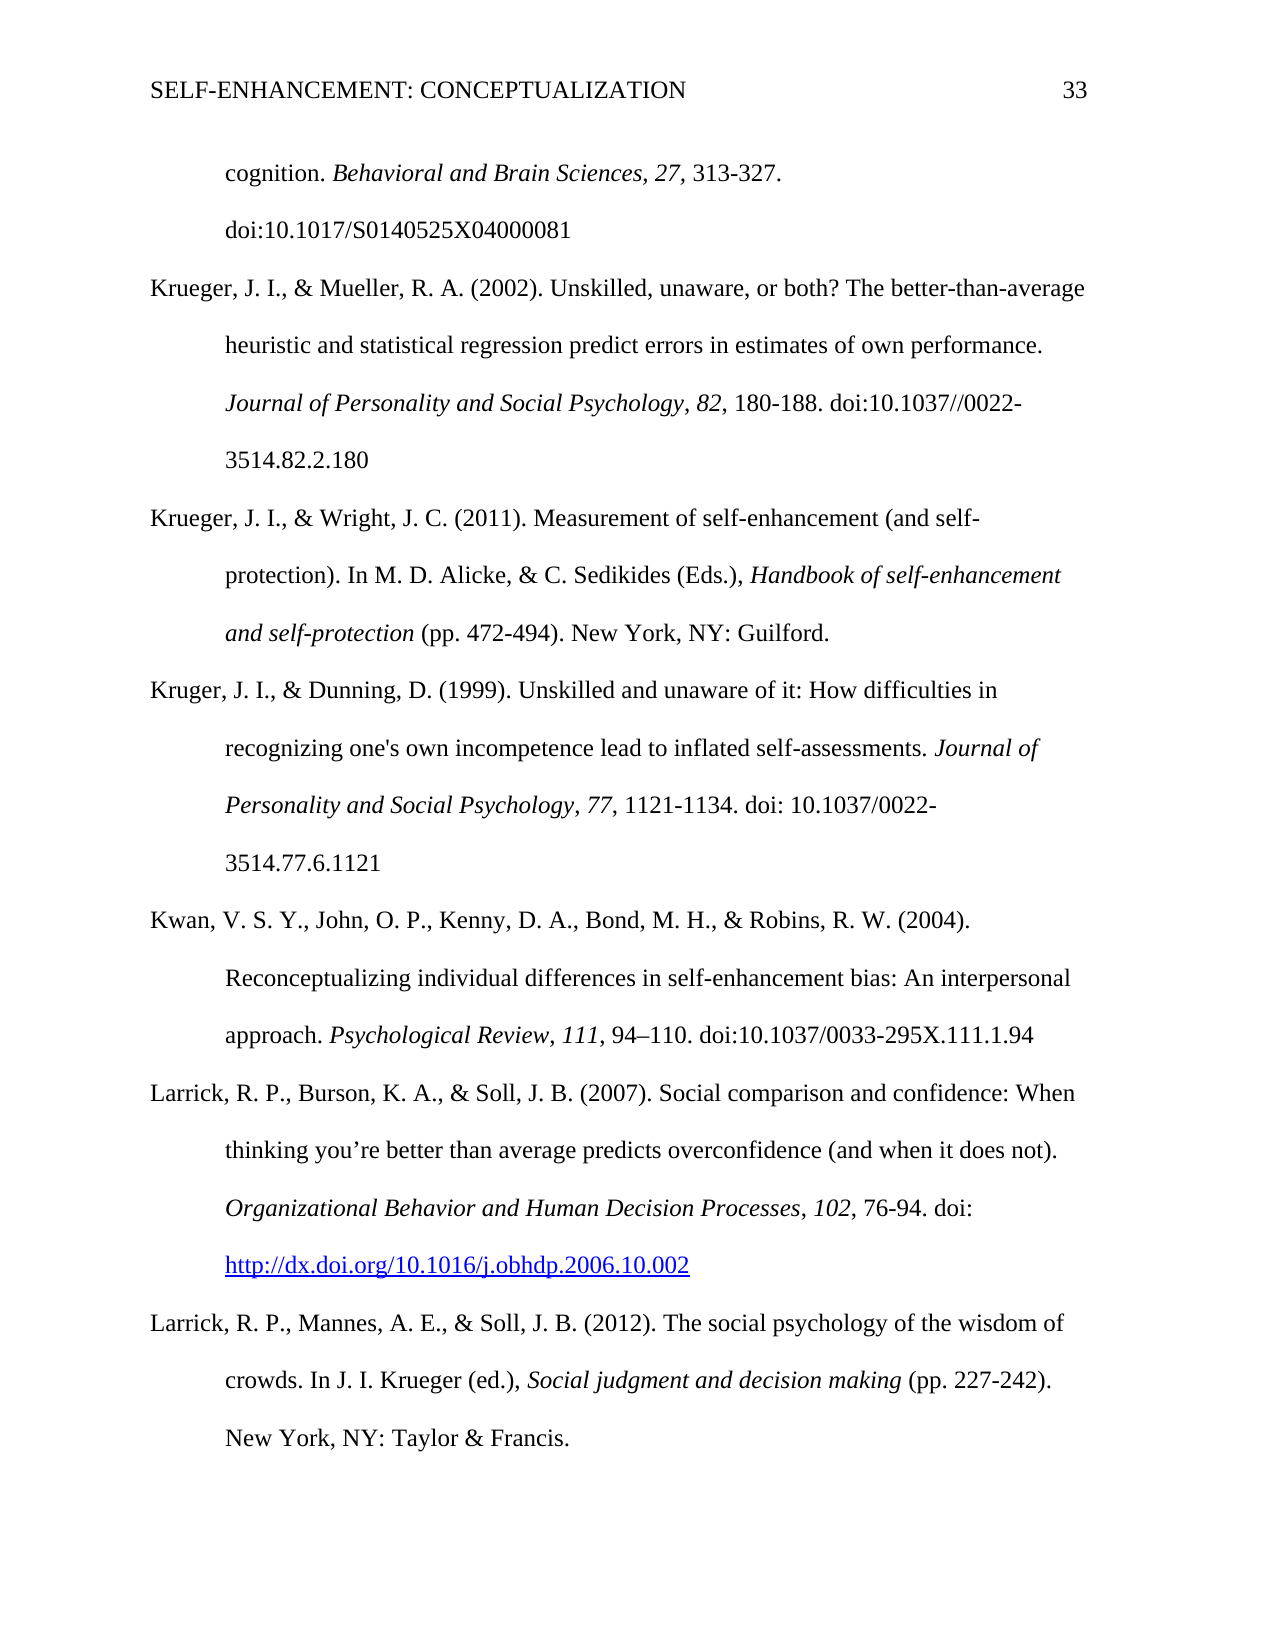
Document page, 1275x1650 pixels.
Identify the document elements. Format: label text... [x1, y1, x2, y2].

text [150, 158, 1087, 244]
text Larrick, R. P., Mannes, A. E., & Soll, J. B. (2012). The social psychology of the wisdom of crowds. In J. I. Krueger (ed.), Social judgment and decision making (pp. 227-242). New York, NY: Taylor & Francis. [150, 1308, 1087, 1451]
text Kruger, J. I., & Dunning, D. (1999). Unskilled and unaware of it: How difficulties in recognizing one's own incompetence lead to inflated self-assessments. Journal of Personality and Social Psychology, 77, 1121-1134. doi: 10.1037/0022-3514.77.6.1121 [150, 675, 1087, 876]
text Kwan, V. S. Y., John, O. P., Kenny, D. A., Bond, M. H., & Robins, R. W. (2004). Reconceptualizing individual differences in self-enhancement bias: An interpersonal approach. Psychological Review, 111, 94–110. doi:10.1037/0033-295X.111.1.94 [150, 905, 1087, 1049]
text Krueger, J. I., & Mueller, R. A. (2002). Unskilled, unaware, or both? The better-than-average heuristic and statistical regression predict errors in estimates of own performance. Journal of Personality and Social Psychology, 82, 180-188. doi:10.1037//0022-3514.82.2.180 [150, 273, 1087, 474]
text Larrick, R. P., Burson, K. A., & Soll, J. B. (2007). Social comparison and confidence: When thinking you’re better than average predicts overconfidence (and when it does not). Organizational Behavior and Human Decision Processes, 102, 76-94. doi: http://dx.doi.org/10.1016/j.obhdp.2006.10.002 [150, 1078, 1087, 1279]
text Krueger, J. I., & Wright, J. C. (2011). Measurement of self-enhancement (and self-protection). In M. D. Alicke, & C. Sedikides (Eds.), Handbook of self-enhancement and self-protection (pp. 472-494). New York, NY: Guilford. [150, 503, 1087, 646]
